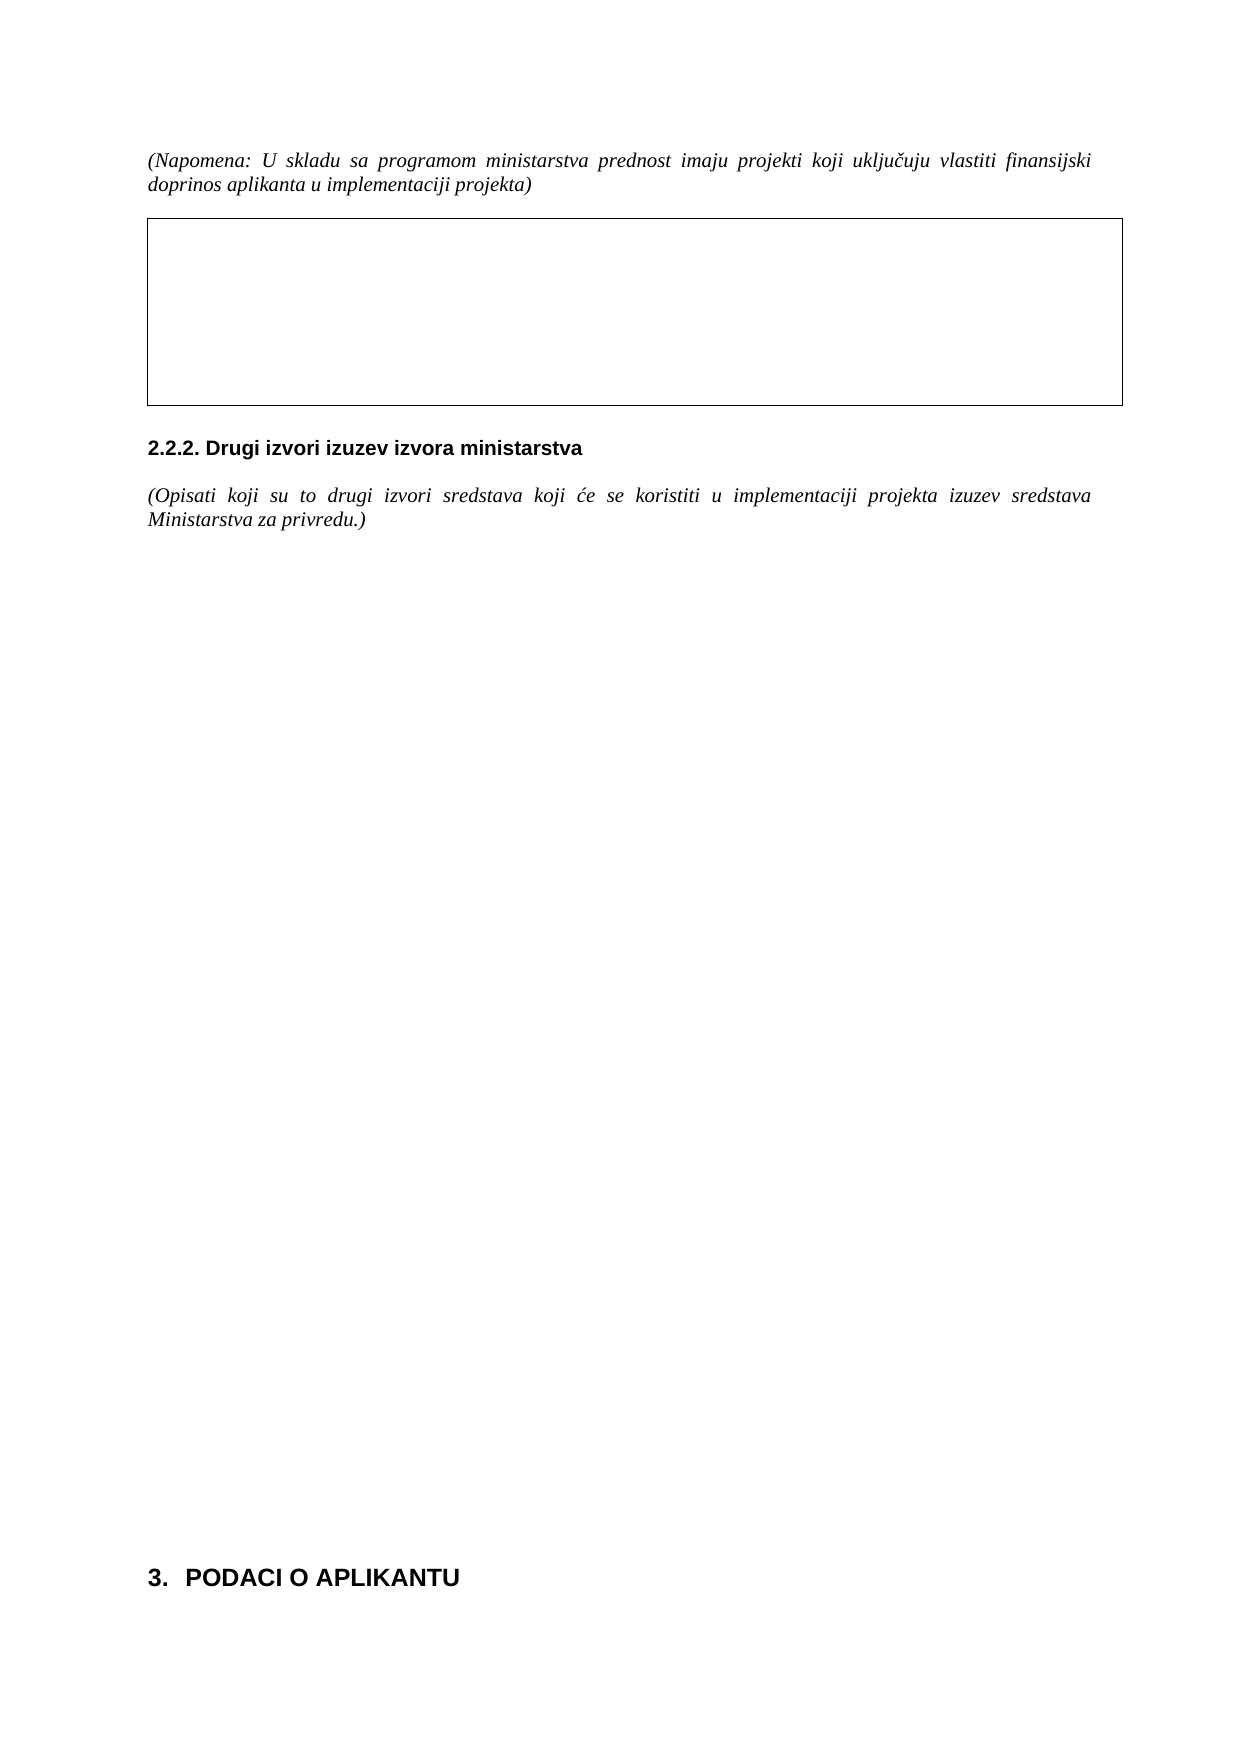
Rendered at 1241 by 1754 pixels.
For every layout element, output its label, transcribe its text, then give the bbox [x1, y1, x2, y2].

text 2.2.2. Drugi izvori izuzev izvora ministarstva [148, 435, 1093, 459]
text (Opisati koji su to drugi izvori sredstava koji će se koristiti u implementaciji projekta izuzev sredstava Ministarstva za privredu.) [148, 483, 1093, 531]
subtitle PODACI O APLIKANTU [148, 1563, 1093, 1591]
text (Napomena: U skladu sa programom ministarstva prednost imaju projekti koji uključuju vlastiti finansijski doprinos aplikanta u implementaciji projekta) [148, 148, 1093, 196]
